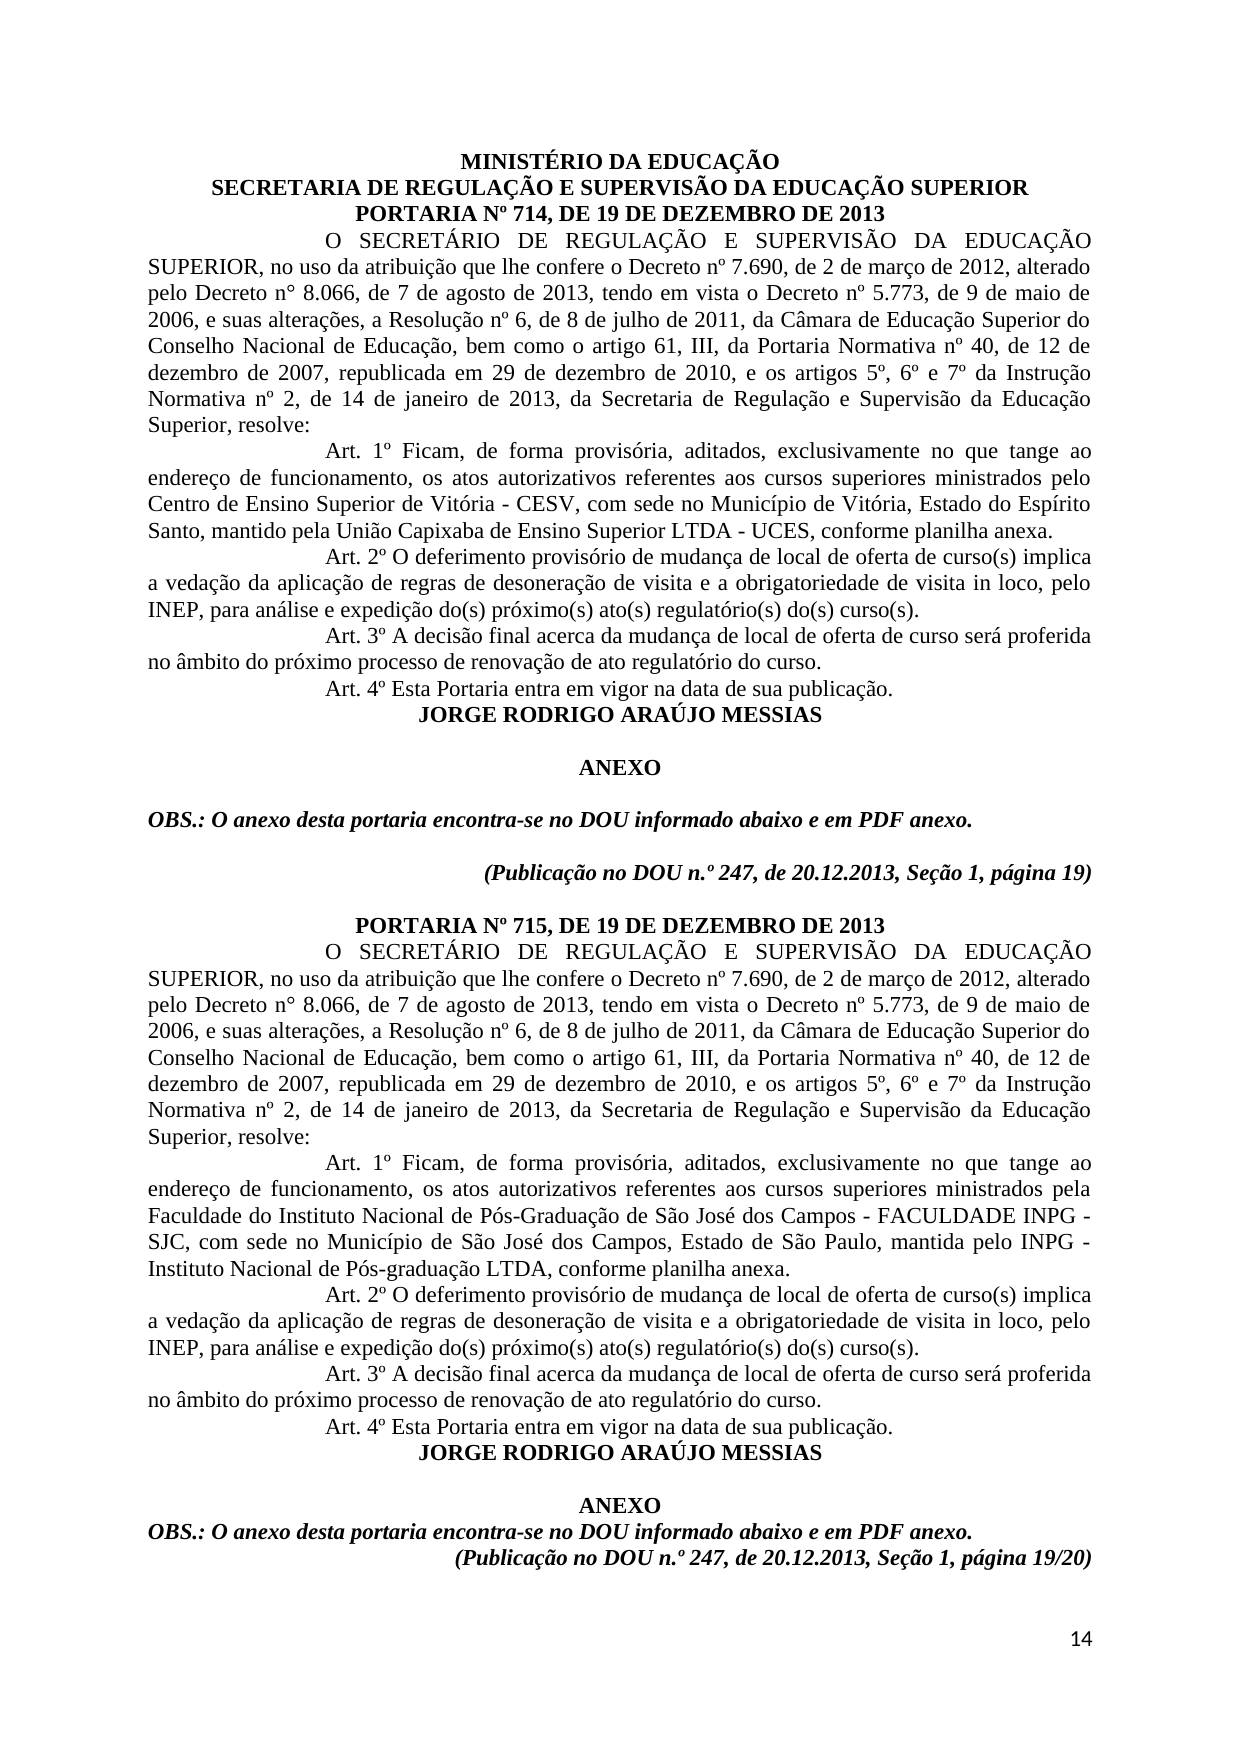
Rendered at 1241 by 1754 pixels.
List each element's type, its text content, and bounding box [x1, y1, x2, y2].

text Art. 2º O deferimento provisório de mudança de local de oferta de curso(s) implica a vedação da aplicação de regras de desoneração de visita e a obrigatoriedade de visita in loco, pelo INEP, para análise e expedição do(s) próximo(s) ato(s) regulatório(s) do(s) curso(s). [148, 1281, 1092, 1360]
text Art. 2º O deferimento provisório de mudança de local de oferta de curso(s) implica a vedação da aplicação de regras de desoneração de visita e a obrigatoriedade de visita in loco, pelo INEP, para análise e expedição do(s) próximo(s) ato(s) regulatório(s) do(s) curso(s). [148, 543, 1092, 622]
text O SECRETÁRIO DE REGULAÇÃO E SUPERVISÃO DA EDUCAÇÃO SUPERIOR, no uso da atribuição que lhe confere o Decreto nº 7.690, de 2 de março de 2012, alterado pelo Decreto n° 8.066, de 7 de agosto de 2013, tendo em vista o Decreto nº 5.773, de 9 de maio de 2006, e suas alterações, a Resolução nº 6, de 8 de julho de 2011, da Câmara de Educação Superior do Conselho Nacional de Educação, bem como o artigo 61, III, da Portaria Normativa nº 40, de 12 de dezembro de 2007, republicada em 29 de dezembro de 2010, e os artigos 5º, 6º e 7º da Instrução Normativa nº 2, de 14 de janeiro de 2013, da Secretaria de Regulação e Supervisão da Educação Superior, resolve: [148, 938, 1092, 1149]
text JORGE RODRIGO ARAÚJO MESSIAS [148, 701, 1092, 727]
text MINISTÉRIO DA EDUCAÇÃO [148, 148, 1092, 174]
text Art. 4º Esta Portaria entra em vigor na data de sua publicação. [148, 675, 1092, 701]
text JORGE RODRIGO ARAÚJO MESSIAS [148, 1439, 1092, 1465]
text Art. 1º Ficam, de forma provisória, aditados, exclusivamente no que tange ao endereço de funcionamento, os atos autorizativos referentes aos cursos superiores ministrados pela Faculdade do Instituto Nacional de Pós-Graduação de São José dos Campos - FACULDADE INPG - SJC, com sede no Município de São José dos Campos, Estado de São Paulo, mantida pelo INPG - Instituto Nacional de Pós-graduação LTDA, conforme planilha anexa. [148, 1149, 1092, 1281]
text OBS.: O anexo desta portaria encontra-se no DOU informado abaixo e em PDF anexo. [148, 807, 1092, 833]
text OBS.: O anexo desta portaria encontra-se no DOU informado abaixo e em PDF anexo. [148, 1518, 1092, 1544]
text O SECRETÁRIO DE REGULAÇÃO E SUPERVISÃO DA EDUCAÇÃO SUPERIOR, no uso da atribuição que lhe confere o Decreto nº 7.690, de 2 de março de 2012, alterado pelo Decreto n° 8.066, de 7 de agosto de 2013, tendo em vista o Decreto nº 5.773, de 9 de maio de 2006, e suas alterações, a Resolução nº 6, de 8 de julho de 2011, da Câmara de Educação Superior do Conselho Nacional de Educação, bem como o artigo 61, III, da Portaria Normativa nº 40, de 12 de dezembro de 2007, republicada em 29 de dezembro de 2010, e os artigos 5º, 6º e 7º da Instrução Normativa nº 2, de 14 de janeiro de 2013, da Secretaria de Regulação e Supervisão da Educação Superior, resolve: [148, 227, 1092, 438]
text Art. 1º Ficam, de forma provisória, aditados, exclusivamente no que tange ao endereço de funcionamento, os atos autorizativos referentes aos cursos superiores ministrados pelo Centro de Ensino Superior de Vitória - CESV, com sede no Município de Vitória, Estado do Espírito Santo, mantido pela União Capixaba de Ensino Superior LTDA - UCES, conforme planilha anexa. [148, 438, 1092, 543]
text (Publicação no DOU n.º 247, de 20.12.2013, Seção 1, página 19/20) [148, 1544, 1092, 1571]
text SECRETARIA DE REGULAÇÃO E SUPERVISÃO DA EDUCAÇÃO SUPERIOR [148, 174, 1092, 200]
text Art. 3º A decisão final acerca da mudança de local de oferta de curso será proferida no âmbito do próximo processo de renovação de ato regulatório do curso. [148, 1360, 1092, 1413]
text Art. 3º A decisão final acerca da mudança de local de oferta de curso será proferida no âmbito do próximo processo de renovação de ato regulatório do curso. [148, 622, 1092, 675]
text PORTARIA Nº 714, DE 19 DE DEZEMBRO DE 2013 [148, 200, 1092, 227]
text Art. 4º Esta Portaria entra em vigor na data de sua publicação. [148, 1413, 1092, 1439]
text ANEXO [148, 754, 1092, 780]
text ANEXO [148, 1492, 1092, 1518]
text (Publicação no DOU n.º 247, de 20.12.2013, Seção 1, página 19) [148, 859, 1092, 886]
text PORTARIA Nº 715, DE 19 DE DEZEMBRO DE 2013 [148, 912, 1092, 938]
